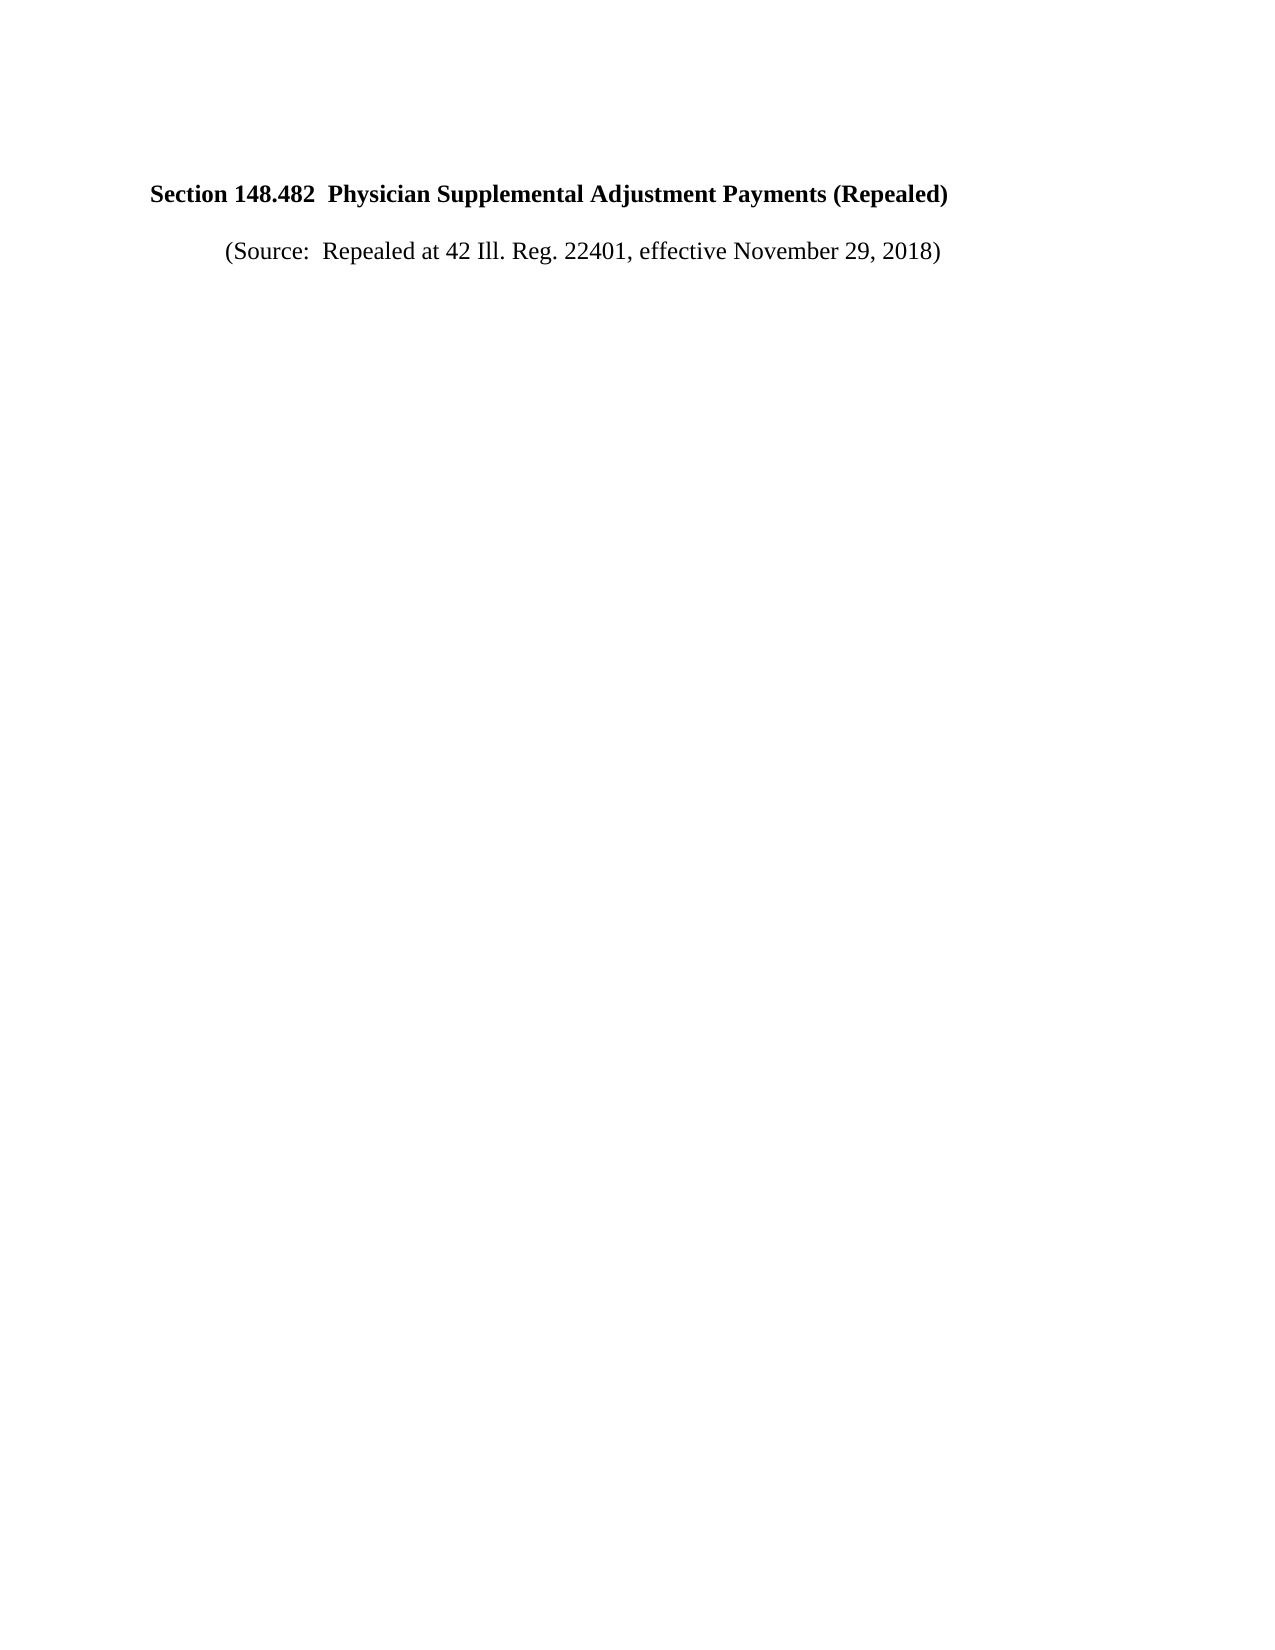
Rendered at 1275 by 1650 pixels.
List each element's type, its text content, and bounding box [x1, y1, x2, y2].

text (Source: Repealed at 42 Ill. Reg. 22401, effective November 29, 2018) [225, 236, 1125, 265]
text Section 148.482 Physician Supplemental Adjustment Payments (Repealed) [150, 179, 1125, 207]
